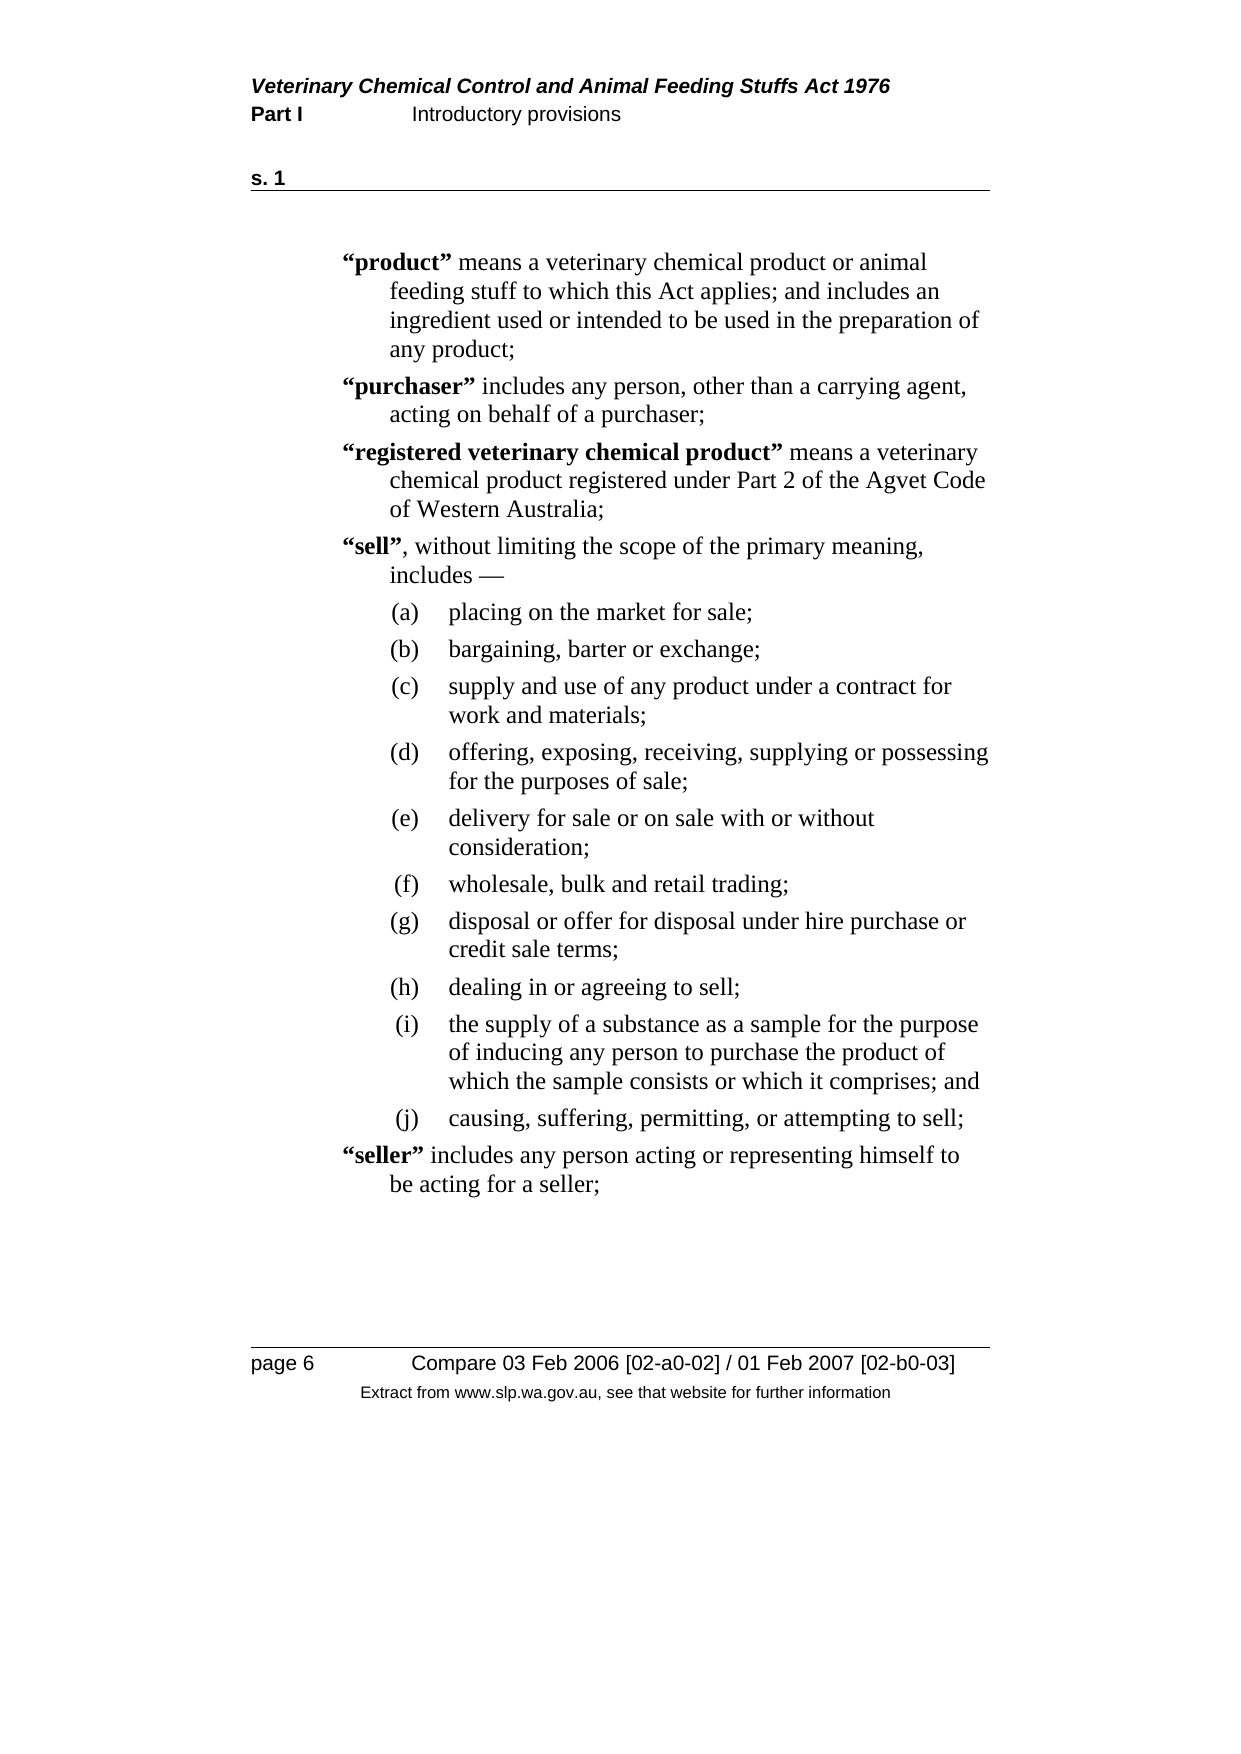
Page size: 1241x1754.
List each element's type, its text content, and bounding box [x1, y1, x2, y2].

text (f) wholesale, bulk and retail trading; [251, 869, 990, 897]
text “product” means a veterinary chemical product or animal feeding stuff to which this Act applies; and includes an ingredient used or intended to be used in the preparation of any product; [251, 247, 990, 362]
text “registered veterinary chemical product” means a veterinary chemical product registered under Part 2 of the Agvet Code of Western Australia; [251, 437, 990, 523]
text “seller” includes any person acting or representing himself to be acting for a seller; [251, 1140, 990, 1198]
text “sell”, without limiting the scope of the primary meaning, includes — [251, 531, 990, 589]
text (g) disposal or offer for disposal under hire purchase or credit sale terms; [251, 906, 990, 963]
text (i) the supply of a substance as a sample for the purpose of inducing any person to purchase the product of which the sample consists or which it comprises; and [251, 1009, 990, 1095]
text (d) offering, exposing, receiving, supplying or possessing for the purposes of sale; [251, 737, 990, 794]
text (h) dealing in or agreeing to sell; [251, 972, 990, 1000]
text (c) supply and use of any product under a contract for work and materials; [251, 671, 990, 729]
text (b) bargaining, barter or exchange; [251, 634, 990, 663]
text (a) placing on the market for sale; [251, 597, 990, 626]
text (j) causing, suffering, permitting, or attempting to sell; [251, 1103, 990, 1132]
text “purchaser” includes any person, other than a carrying agent, acting on behalf of a purchaser; [251, 371, 990, 428]
text (e) delivery for sale or on sale with or without consideration; [251, 803, 990, 860]
